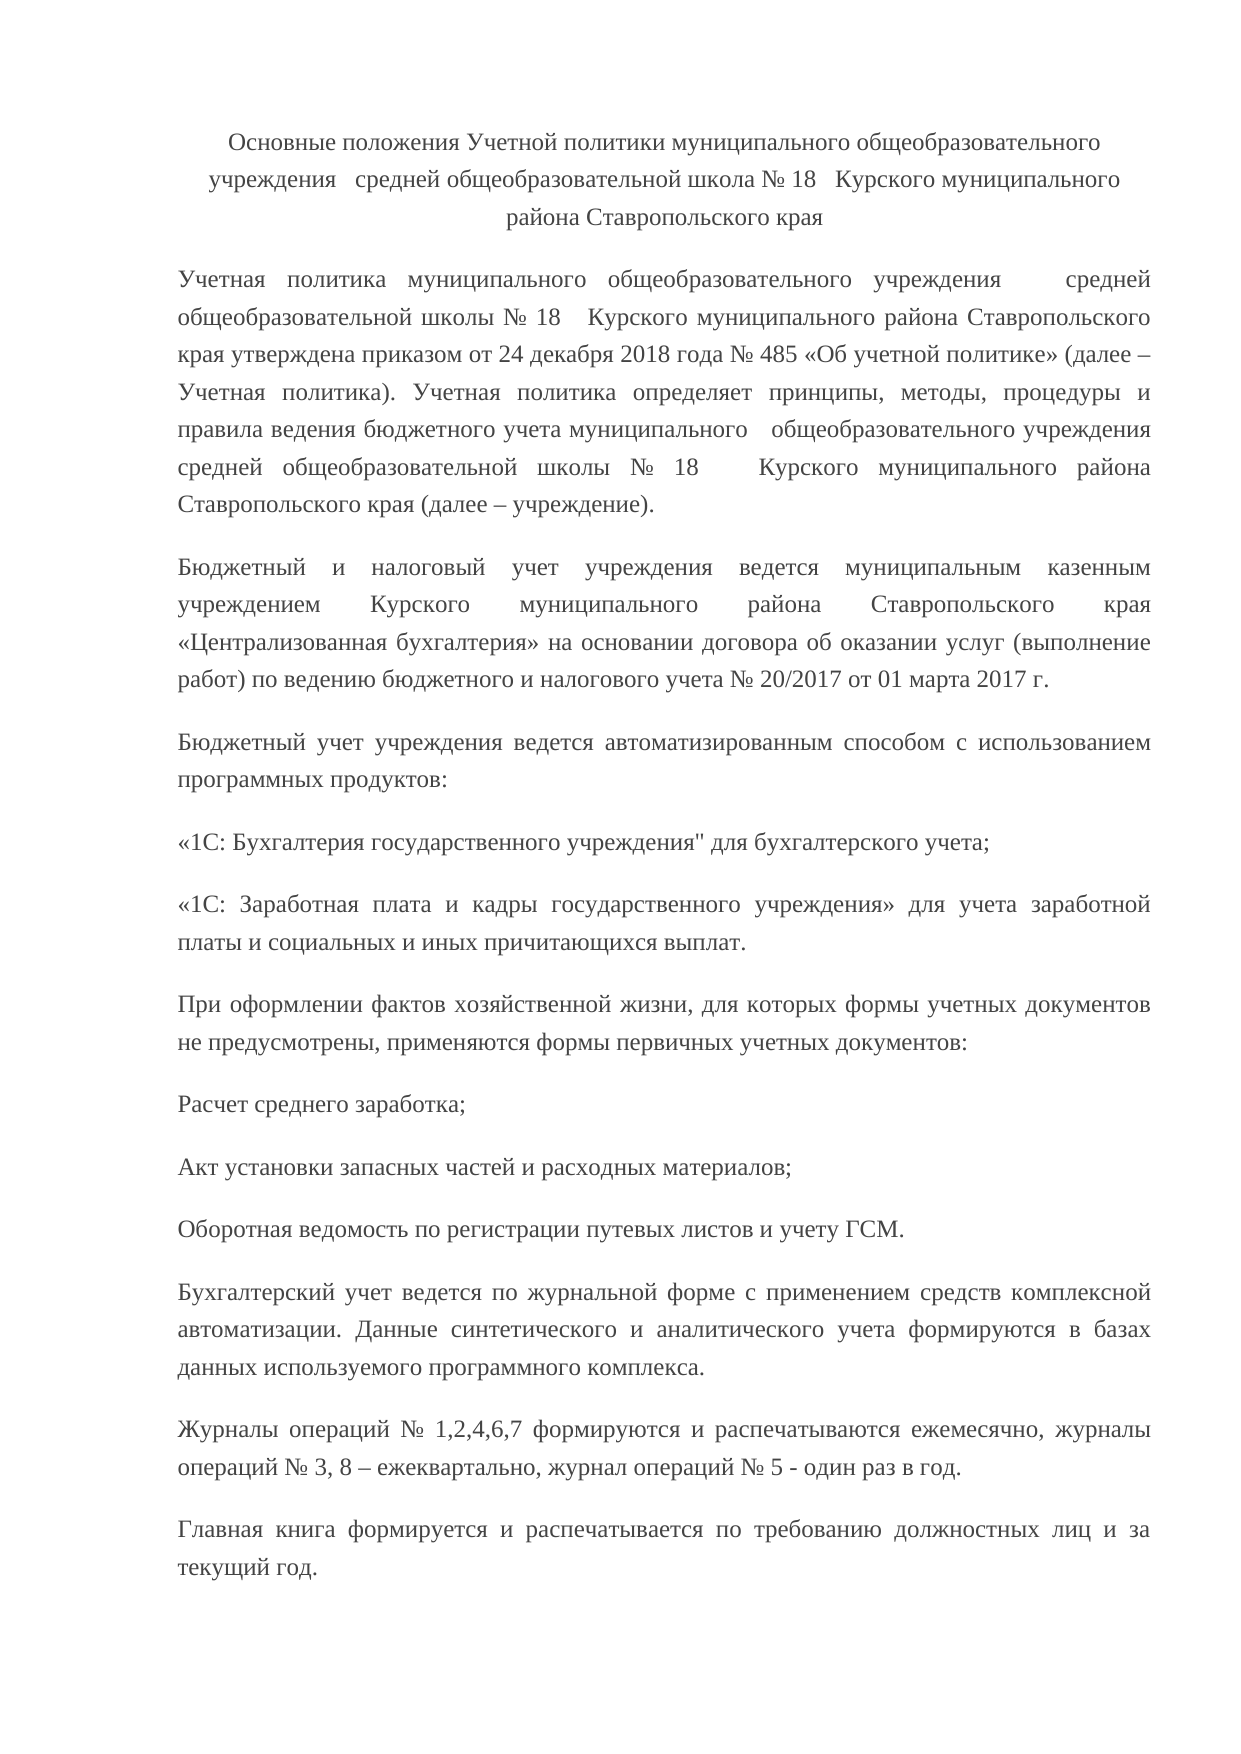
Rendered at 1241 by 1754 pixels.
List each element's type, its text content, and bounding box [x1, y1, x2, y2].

text Основные положения Учетной политики муниципального общеобразовательного учреждения средней общеобразовательной школа № 18 Курского муниципального района Ставропольского края [177, 118, 1152, 231]
text Акт установки запасных частей и расходных материалов; [177, 1143, 1152, 1181]
text Учетная политика муниципального общеобразовательного учреждения средней общеобразовательной школы № 18 Курского муниципального района Ставропольского края утверждена приказом от 24 декабря 2018 года № 485 «Об учетной политике» (далее – Учетная политика). Учетная политика определяет принципы, методы, процедуры и правила ведения бюджетного учета муниципального общеобразовательного учреждения средней общеобразовательной школы № 18 Курского муниципального района Ставропольского края (далее – учреждение). [177, 256, 1152, 518]
text «1С: Бухгалтерия государственного учреждения" для бухгалтерского учета; [177, 818, 1152, 856]
text Бухгалтерский учет ведется по журнальной форме с применением средств комплексной автоматизации. Данные синтетического и аналитического учета формируются в базах данных используемого программного комплекса. [177, 1268, 1152, 1381]
text Оборотная ведомость по регистрации путевых листов и учету ГСМ. [177, 1206, 1152, 1243]
text Журналы операций № 1,2,4,6,7 формируются и распечатываются ежемесячно, журналы операций № 3, 8 – ежеквартально, журнал операций № 5 - один раз в год. [177, 1406, 1152, 1481]
text Главная книга формируется и распечатывается по требованию должностных лиц и за текущий год. [177, 1506, 1152, 1581]
text При оформлении фактов хозяйственной жизни, для которых формы учетных документов не предусмотрены, применяются формы первичных учетных документов: [177, 981, 1152, 1056]
text Бюджетный учет учреждения ведется автоматизированным способом с использованием программных продуктов: [177, 718, 1152, 793]
text Бюджетный и налоговый учет учреждения ведется муниципальным казенным учреждением Курского муниципального района Ставропольского края «Централизованная бухгалтерия» на основании договора об оказании услуг (выполнение работ) по ведению бюджетного и налогового учета № 20/2017 от 01 марта 2017 г. [177, 543, 1152, 693]
text «1С: Заработная плата и кадры государственного учреждения» для учета заработной платы и социальных и иных причитающихся выплат. [177, 881, 1152, 956]
text Расчет среднего заработка; [177, 1081, 1152, 1118]
